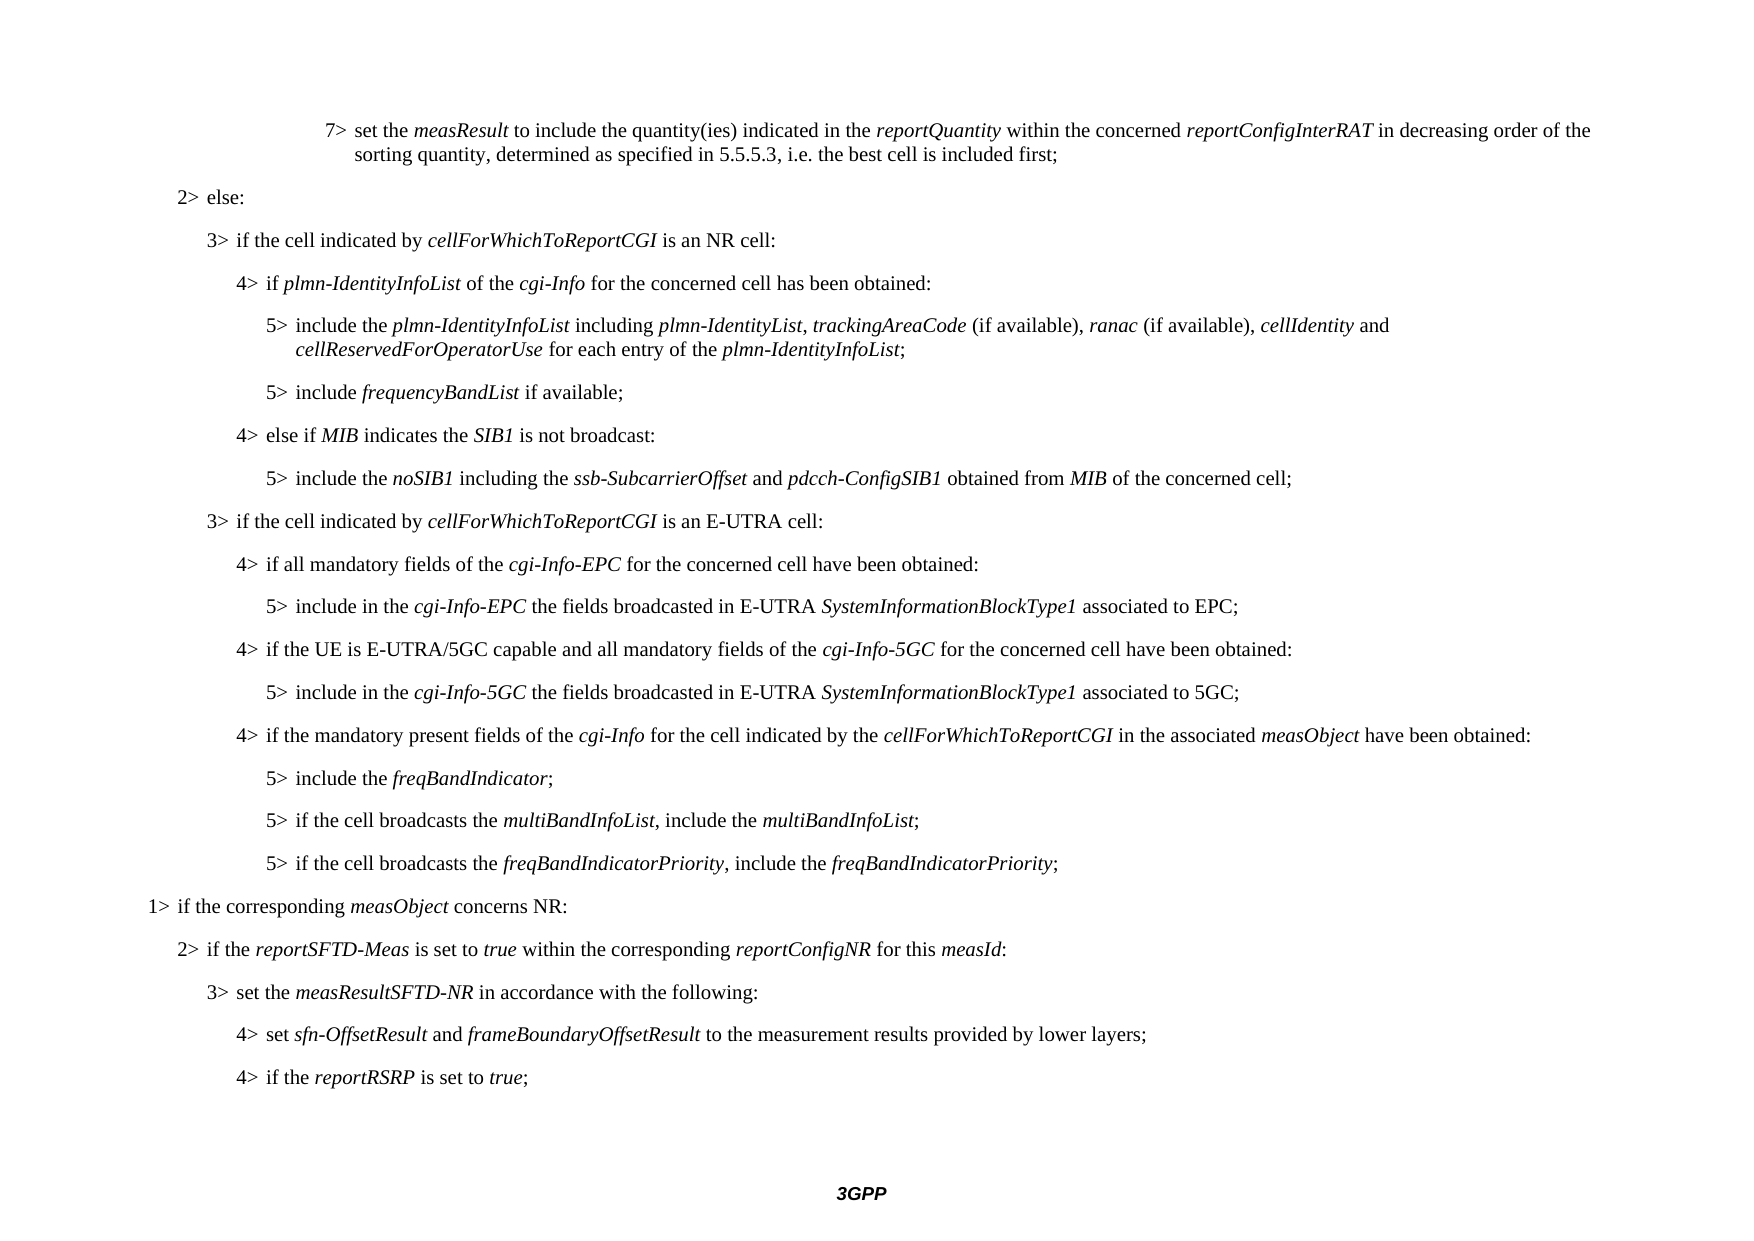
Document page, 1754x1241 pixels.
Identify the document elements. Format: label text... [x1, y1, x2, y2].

text 4> if all mandatory fields of the cgi-Info-EPC for the concerned cell have been obtained: [236, 551, 1606, 576]
text 5> include the freqBandIndicator; [266, 766, 1606, 789]
text 5> include the noSIB1 including the ssb-SubcarrierOffset and pdcch-ConfigSIB1 obtained from MIB of the concerned cell; [266, 466, 1606, 490]
text 5> include in the cgi-Info-EPC the fields broadcasted in E-UTRA SystemInformationBlockType1 associated to EPC; [266, 594, 1606, 618]
text 5> include in the cgi-Info-5GC the fields broadcasted in E-UTRA SystemInformationBlockType1 associated to 5GC; [266, 680, 1606, 704]
text 2> if the reportSFTD-Meas is set to true within the corresponding reportConfigNR for this measId: [177, 937, 1606, 961]
text 7> set the measResult to include the quantity(ies) indicated in the reportQuantity within the concerned reportConfigInterRAT in decreasing order of the sorting quantity, determined as specified in 5.5.5.3, i.e. the best cell is included first; [325, 118, 1606, 166]
text 4> if the UE is E-UTRA/5GC capable and all mandatory fields of the cgi-Info-5GC for the concerned cell have been obtained: [236, 637, 1606, 661]
text 5> if the cell broadcasts the freqBandIndicatorPriority, include the freqBandIndicatorPriority; [266, 851, 1606, 875]
text 4> if the mandatory present fields of the cgi-Info for the cell indicated by the cellForWhichToReportCGI in the associated measObject have been obtained: [236, 723, 1606, 747]
text 4> if plmn-IdentityInfoList of the cgi-Info for the concerned cell has been obtained: [236, 271, 1606, 294]
text 3> set the measResultSFTD-NR in accordance with the following: [207, 979, 1606, 1004]
text 4> else if MIB indicates the SIB1 is not broadcast: [236, 423, 1606, 447]
text 5> include the plmn-IdentityInfoList including plmn-IdentityList, trackingAreaCode (if available), ranac (if available), cellIdentity and cellReservedForOperatorUse for each entry of the plmn-IdentityInfoList; [266, 313, 1606, 361]
text 2> else: [177, 185, 1606, 209]
text 5> if the cell broadcasts the multiBandInfoList, include the multiBandInfoList; [266, 808, 1606, 832]
text 1> if the corresponding measObject concerns NR: [148, 894, 1606, 918]
text 3> if the cell indicated by cellForWhichToReportCGI is an NR cell: [207, 228, 1606, 252]
text 5> include frequencyBandList if available; [266, 380, 1606, 404]
text 4> if the reportRSRP is set to true; [236, 1065, 1606, 1089]
text 3> if the cell indicated by cellForWhichToReportCGI is an E-UTRA cell: [207, 509, 1606, 533]
text 4> set sfn-OffsetResult and frameBoundaryOffsetResult to the measurement results provided by lower layers; [236, 1022, 1606, 1046]
